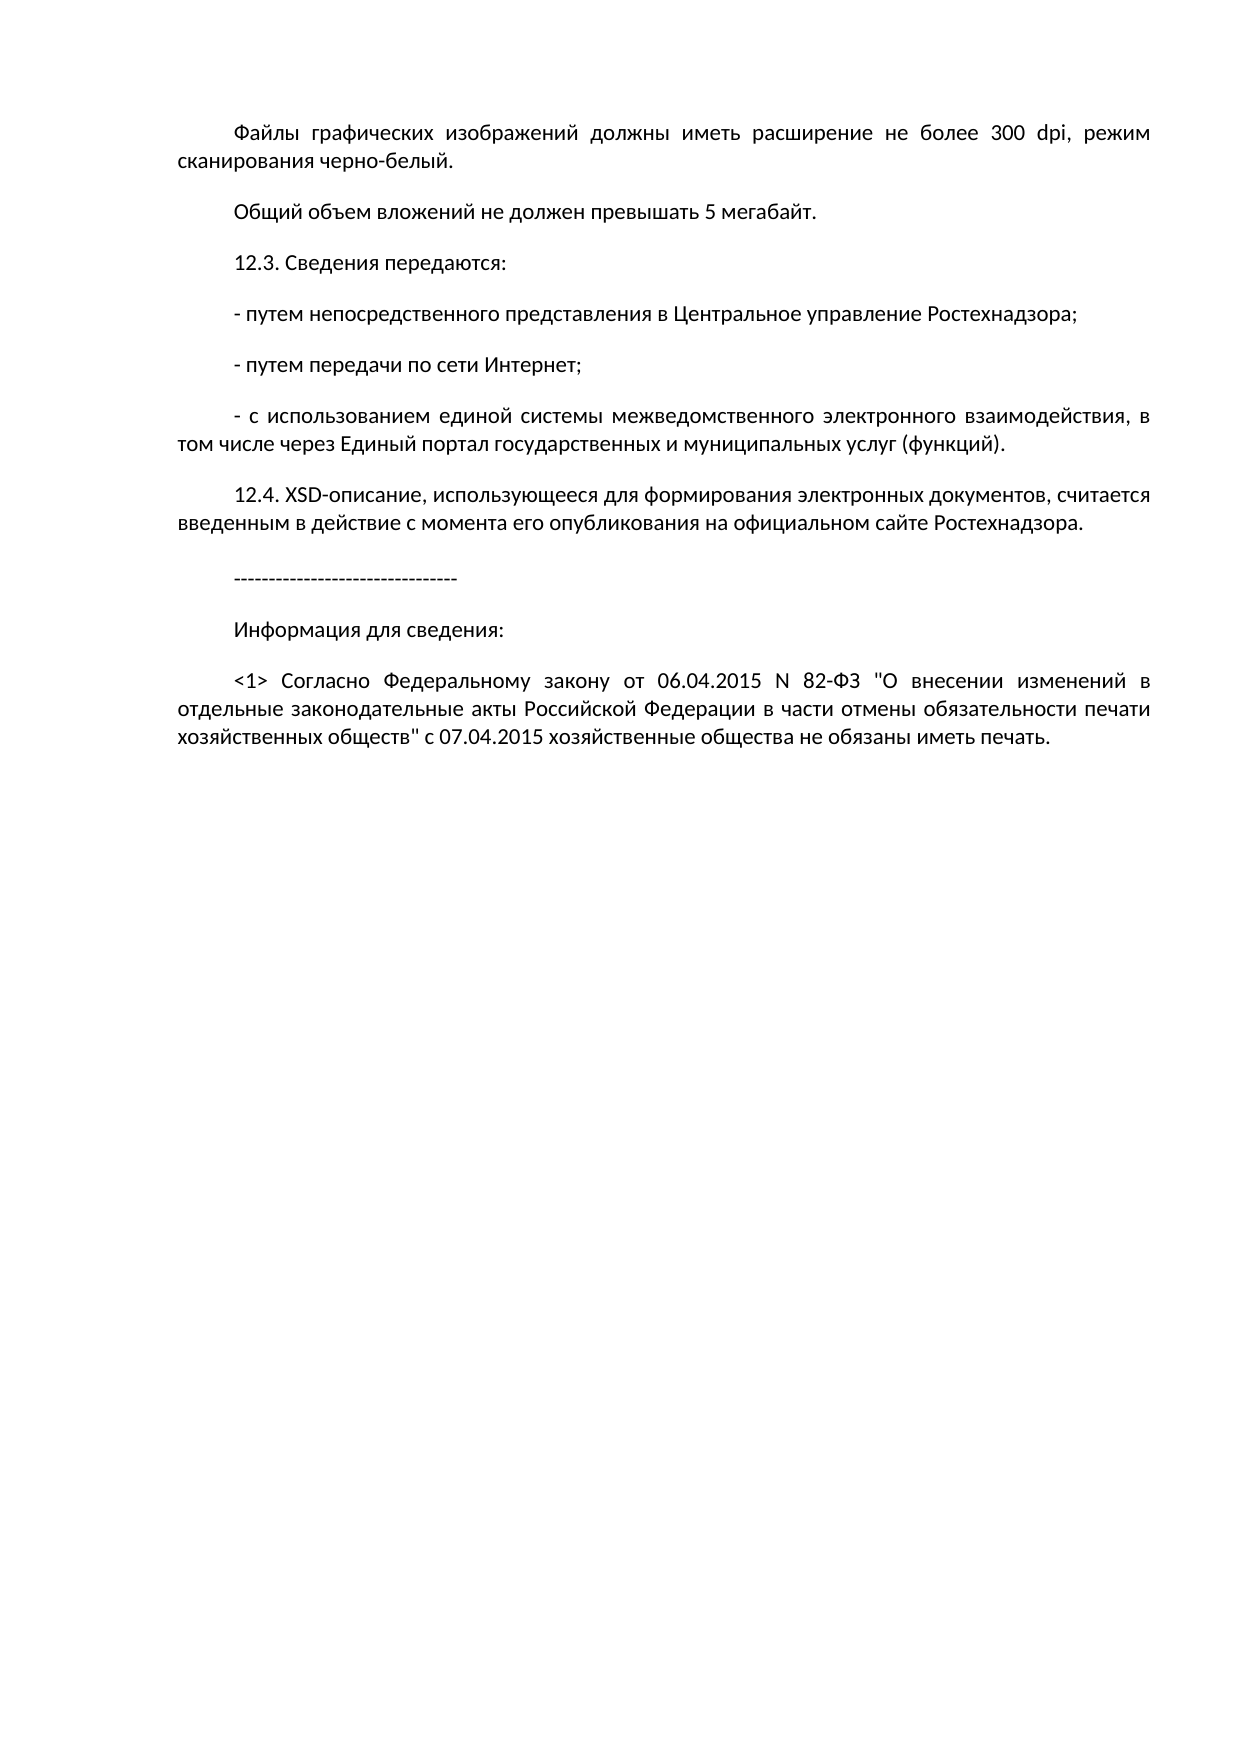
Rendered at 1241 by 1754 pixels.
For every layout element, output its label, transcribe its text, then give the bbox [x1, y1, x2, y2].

text - с использованием единой системы межведомственного электронного взаимодействия, в том числе через Единый портал государственных и муниципальных услуг (функций). [177, 401, 1152, 457]
text Файлы графических изображений должны иметь расширение не более 300 dpi, режим сканирования черно-белый. [177, 118, 1152, 174]
text Информация для сведения: [177, 615, 1152, 643]
text - путем передачи по сети Интернет; [177, 350, 1152, 378]
text Общий объем вложений не должен превышать 5 мегабайт. [177, 197, 1152, 225]
text 12.4. XSD-описание, использующееся для формирования электронных документов, считается введенным в действие с момента его опубликования на официальном сайте Ростехнадзора. [177, 480, 1152, 536]
text - путем непосредственного представления в Центральное управление Ростехнадзора; [177, 299, 1152, 327]
text 12.3. Сведения передаются: [177, 248, 1152, 276]
text <1> Согласно Федеральному закону от 06.04.2015 N 82-ФЗ "О внесении изменений в отдельные законодательные акты Российской Федерации в части отмены обязательности печати хозяйственных обществ" с 07.04.2015 хозяйственные общества не обязаны иметь печать. [177, 666, 1152, 750]
text -------------------------------- [177, 564, 1152, 592]
